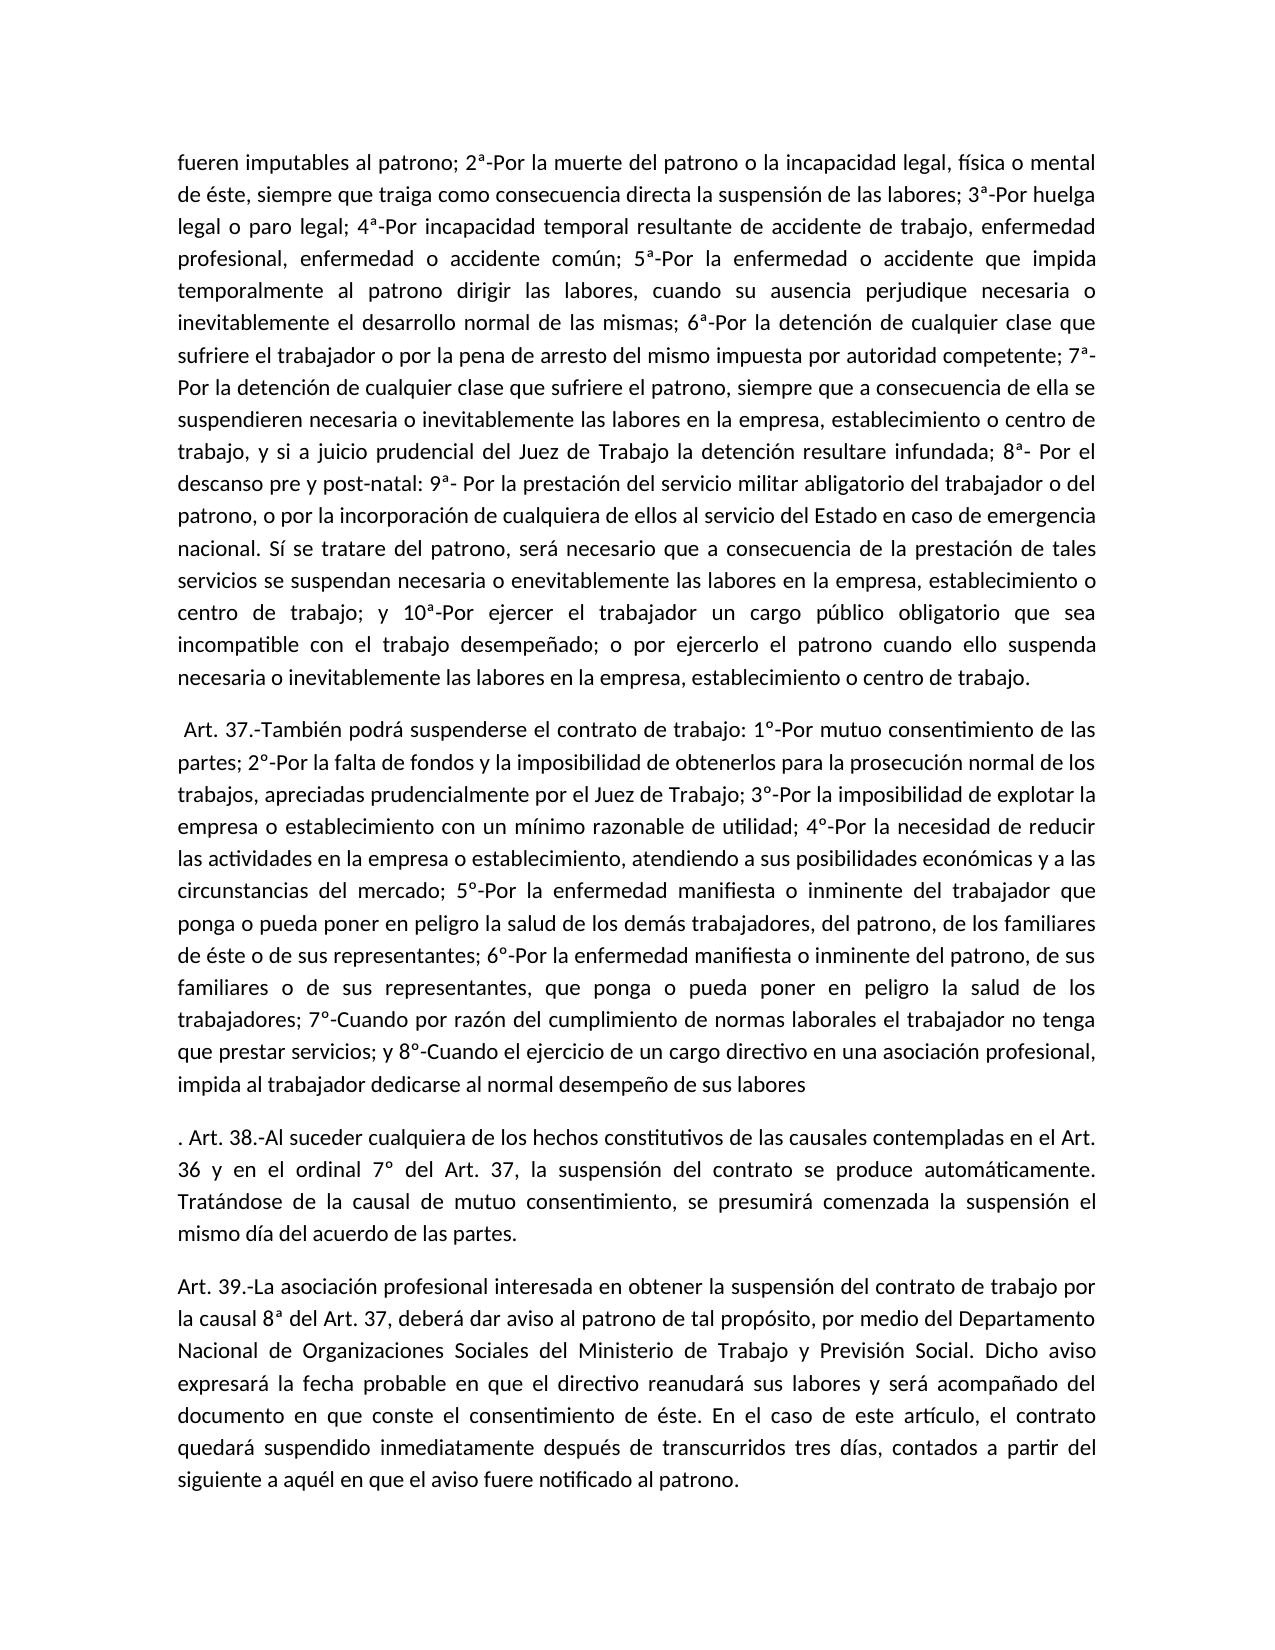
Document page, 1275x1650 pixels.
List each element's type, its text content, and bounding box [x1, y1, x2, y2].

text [177, 148, 1098, 691]
text Art. 39.-La asociación profesional interesada en obtener la suspensión del contrato de trabajo por la causal 8ª del Art. 37, deberá dar aviso al patrono de tal propósito, por medio del Departamento Nacional de Organizaciones Sociales del Ministerio de Trabajo y Previsión Social. Dicho aviso expresará la fecha probable en que el directivo reanudará sus labores y será acompañado del documento en que conste el consentimiento de éste. En el caso de este artículo, el contrato quedará suspendido inmediatamente después de transcurridos tres días, contados a partir del siguiente a aquél en que el aviso fuere notificado al patrono. [177, 1272, 1098, 1493]
text . Art. 38.-Al suceder cualquiera de los hechos constitutivos de las causales contempladas en el Art. 36 y en el ordinal 7º del Art. 37, la suspensión del contrato se produce automáticamente. Tratándose de la causal de mutuo consentimiento, se presumirá comenzada la suspensión el mismo día del acuerdo de las partes. [177, 1123, 1098, 1247]
text Art. 37.-También podrá suspenderse el contrato de trabajo: 1º-Por mutuo consentimiento de las partes; 2º-Por la falta de fondos y la imposibilidad de obtenerlos para la prosecución normal de los trabajos, apreciadas prudencialmente por el Juez de Trabajo; 3º-Por la imposibilidad de explotar la empresa o establecimiento con un mínimo razonable de utilidad; 4º-Por la necesidad de reducir las actividades en la empresa o establecimiento, atendiendo a sus posibilidades económicas y a las circunstancias del mercado; 5º-Por la enfermedad manifiesta o inminente del trabajador que ponga o pueda poner en peligro la salud de los demás trabajadores, del patrono, de los familiares de éste o de sus representantes; 6º-Por la enfermedad manifiesta o inminente del patrono, de sus familiares o de sus representantes, que ponga o pueda poner en peligro la salud de los trabajadores; 7º-Cuando por razón del cumplimiento de normas laborales el trabajador no tenga que prestar servicios; y 8º-Cuando el ejercicio de un cargo directivo en una asociación profesional, impida al trabajador dedicarse al normal desempeño de sus labores [177, 716, 1098, 1098]
